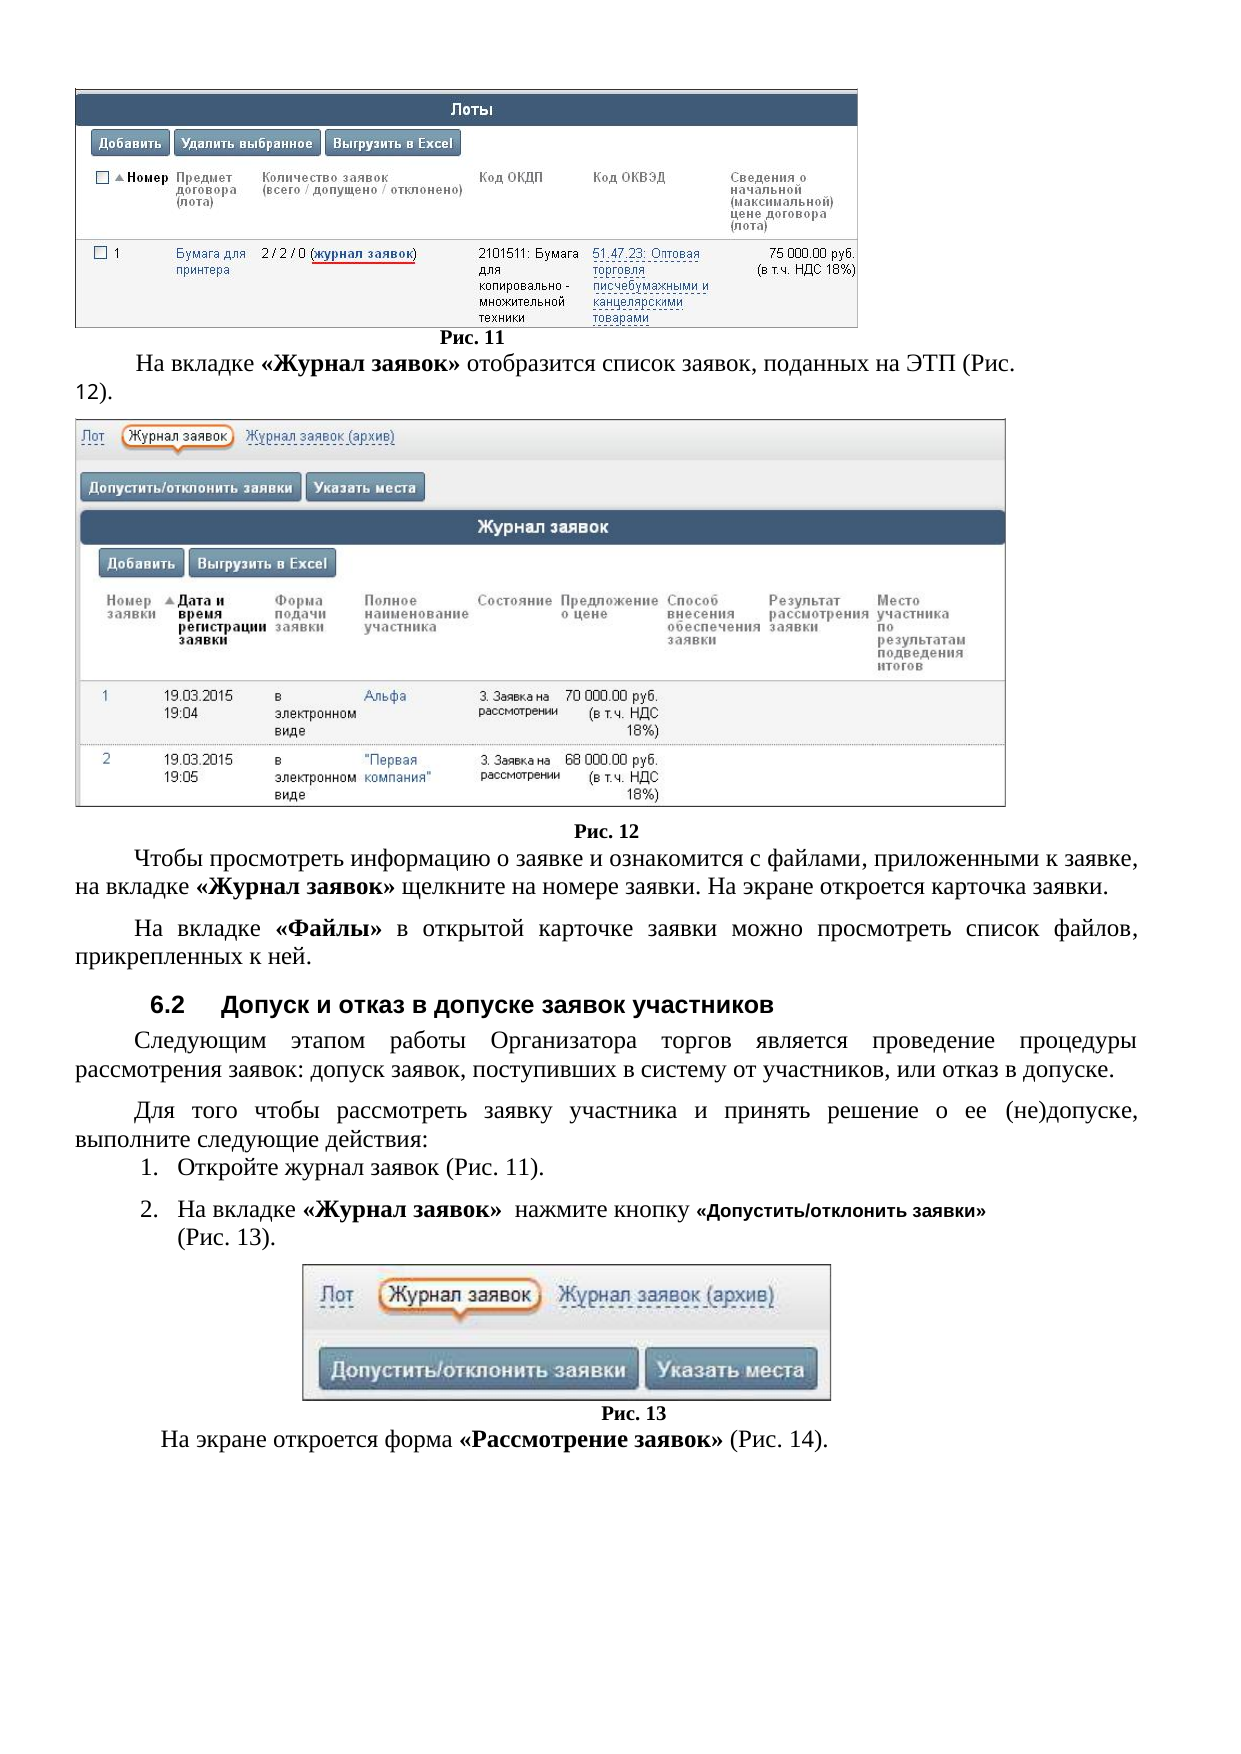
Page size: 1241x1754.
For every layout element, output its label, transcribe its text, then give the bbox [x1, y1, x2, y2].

text На вкладке «Файлы» в открытой карточке заявки можно просмотреть список файлов, прикрепленных к ней. [75, 914, 1138, 970]
picture [302, 1264, 832, 1401]
text 6.2 Допуск и отказ в допуске заявок участников [150, 990, 1165, 1019]
text Чтобы просмотреть информацию о заявке и ознакомится с файлами, приложенными к заявке, на вкладке «Журнал заявок» щелкните на номере заявки. На экране откроется карточка заявки. [75, 844, 1138, 900]
text На вкладке «Журнал заявок» отобразится список заявок, поданных на ЭТП (Рис. [135, 349, 1165, 377]
text Для того чтобы рассмотреть заявку участника и принять решение о ее (не)допуске, выполните следующие действия: [75, 1097, 1138, 1152]
text Следующим этапом работы Организатора торгов является проведение процедуры рассмотрения заявок: допуск заявок, поступивших в систему от участников, или отказ в допуске. [75, 1026, 1138, 1083]
text 12). [75, 377, 1165, 405]
text На экране откроется форма «Рассмотрение заявок» (Рис. 14). [160, 1425, 1165, 1453]
text Рис. 12 [75, 819, 1138, 843]
text Рис. 11 [75, 325, 1138, 349]
picture [75, 88, 858, 325]
text (Рис. 13). [177, 1222, 1165, 1251]
text Рис. 13 [75, 1401, 1192, 1425]
picture [75, 418, 1006, 807]
list На вкладке «Журнал заявок» нажмите кнопку «Допустить/отклонить заявки» [140, 1194, 1165, 1222]
list Откройте журнал заявок (Рис. 11). [140, 1152, 1165, 1181]
